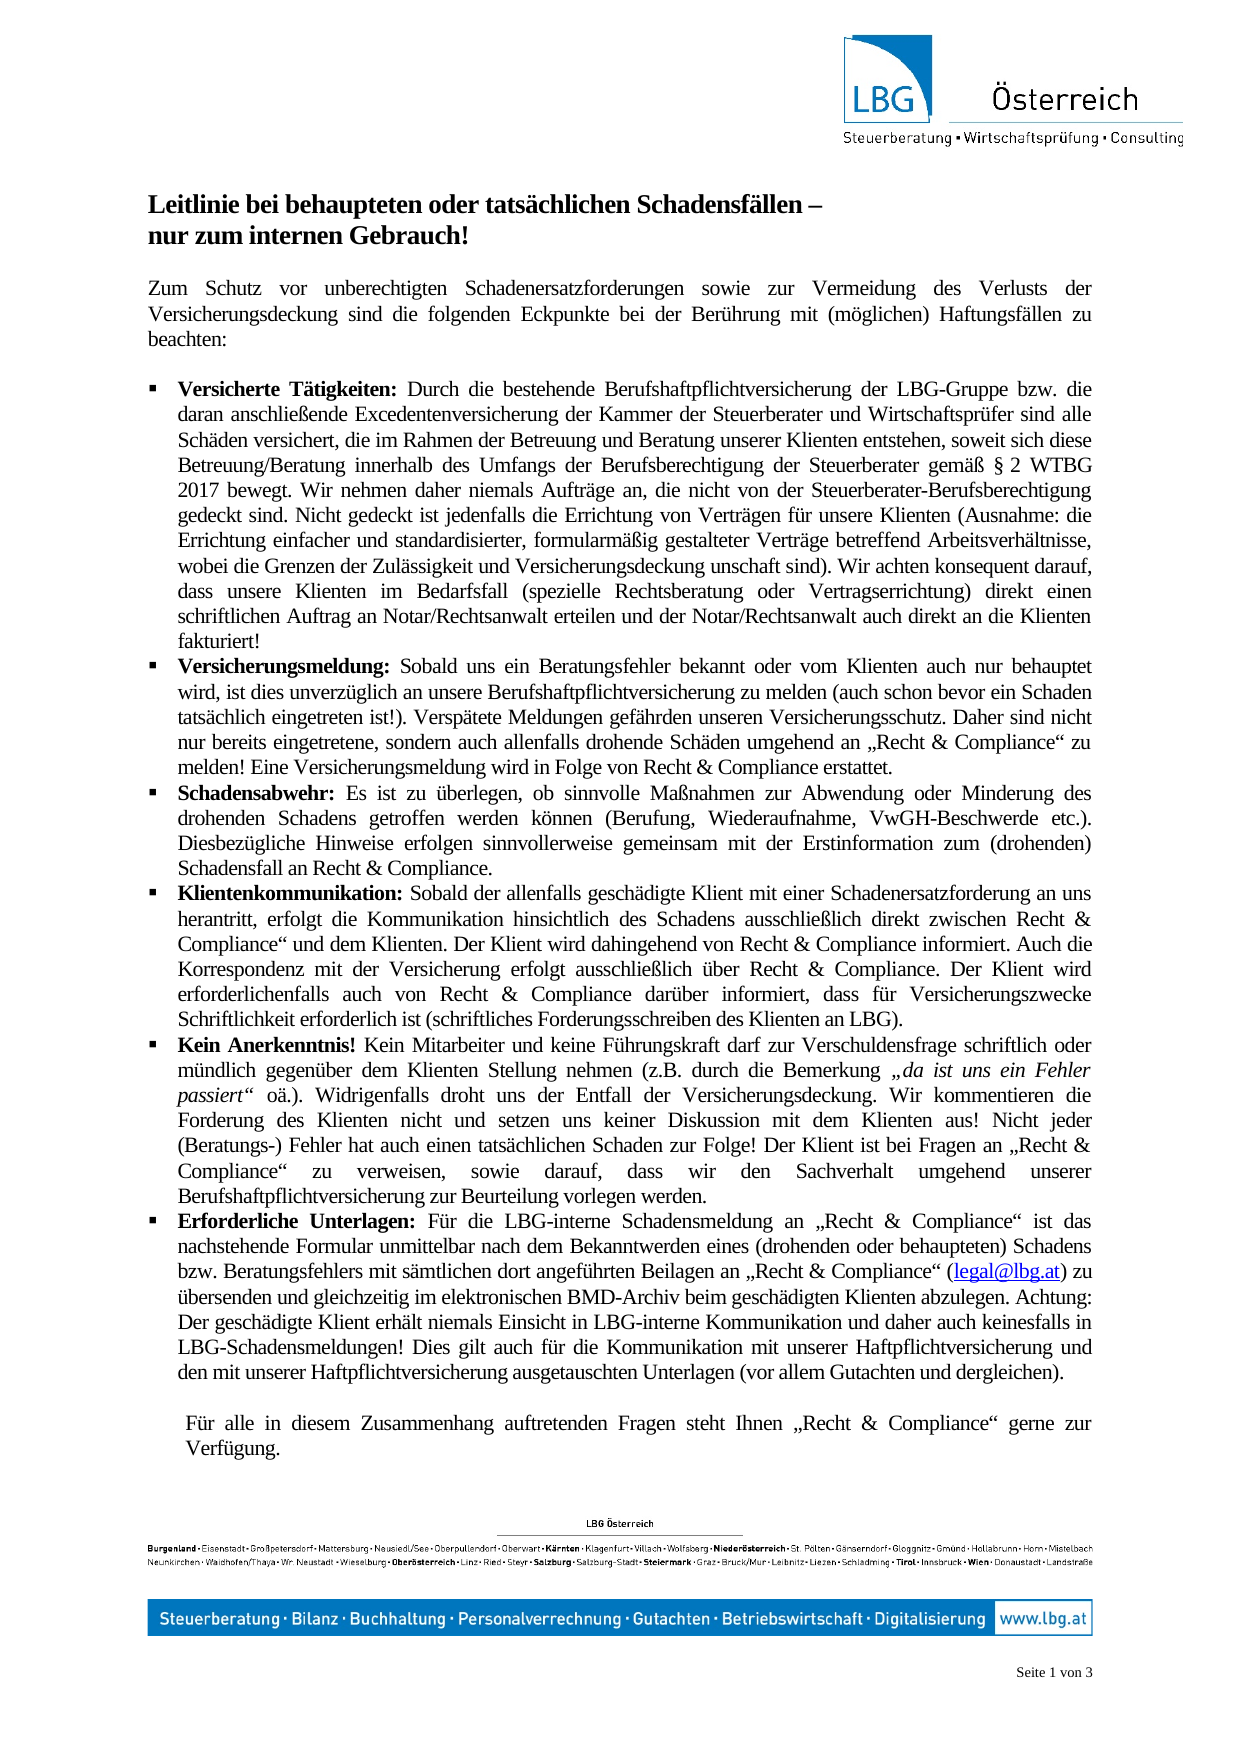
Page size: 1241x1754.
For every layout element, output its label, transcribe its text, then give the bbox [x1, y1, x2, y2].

picture [147, 1495, 1093, 1572]
list Schadensabwehr: Es ist zu überlegen, ob sinnvolle Maßnahmen zur Abwendung oder Minderung des drohenden Schadens getroffen werden können (Berufung, Wiederaufnahme, VwGH-Beschwerde etc.). Diesbezügliche Hinweise erfolgen sinnvollerweise gemeinsam mit der Erstinformation zum (drohenden) Schadensfall an Recht & Compliance. [148, 779, 1093, 880]
list Kein Anerkenntnis! Kein Mitarbeiter und keine Führungskraft darf zur Verschuldensfrage schriftlich oder mündlich gegenüber dem Klienten Stellung nehmen (z.B. durch die Bemerkung „da ist uns ein Fehler passiert“ oä.). Widrigenfalls droht uns der Entfall der Versicherungsdeckung. Wir kommentieren die Forderung des Klienten nicht und setzen uns keiner Diskussion mit dem Klienten aus! Nicht jeder (Beratungs-) Fehler hat auch einen tatsächlichen Schaden zur Folge! Der Klient ist bei Fragen an „Recht & Compliance“ zu verweisen, sowie darauf, dass wir den Sachverhalt umgehend unserer Berufshaftpflichtversicherung zur Beurteilung vorlegen werden. [148, 1032, 1093, 1208]
text Leitlinie bei behaupteten oder tatsächlichen Schadensfällen – [148, 188, 1093, 219]
picture [147, 1599, 1093, 1636]
list Klientenkommunikation: Sobald der allenfalls geschädigte Klient mit einer Schadenersatzforderung an uns herantritt, erfolgt die Kommunikation hinsichtlich des Schadens ausschließlich direkt zwischen Recht & Compliance“ und dem Klienten. Der Klient wird dahingehend von Recht & Compliance informiert. Auch die Korrespondenz mit der Versicherung erfolgt ausschließlich über Recht & Compliance. Der Klient wird erforderlichenfalls auch von Recht & Compliance darüber informiert, dass für Versicherungszwecke Schriftlichkeit erforderlich ist (schriftliches Forderungsschreiben des Klienten an LBG). [148, 880, 1093, 1032]
text Für alle in diesem Zusammenhang auftretenden Fragen steht Ihnen „Recht & Compliance“ gerne zur Verfügung. [185, 1410, 1093, 1460]
list Versicherungsmeldung: Sobald uns ein Beratungsfehler bekannt oder vom Klienten auch nur behauptet wird, ist dies unverzüglich an unsere Berufshaftpflichtversicherung zu melden (auch schon bevor ein Schaden tatsächlich eingetreten ist!). Verspätete Meldungen gefährden unseren Versicherungsschutz. Daher sind nicht nur bereits eingetretene, sondern auch allenfalls drohende Schäden umgehend an „Recht & Compliance“ zu melden! Eine Versicherungsmeldung wird in Folge von Recht & Compliance erstattet. [148, 653, 1093, 779]
list Erforderliche Unterlagen: Für die LBG-interne Schadensmeldung an „Recht & Compliance“ ist das nachstehende Formular unmittelbar nach dem Bekanntwerden eines (drohenden oder behaupteten) Schadens bzw. Beratungsfehlers mit sämtlichen dort angeführten Beilagen an „Recht & Compliance“ (legal@lbg.at) zu übersenden und gleichzeitig im elektronischen BMD-Archiv beim geschädigten Klienten abzulegen. Achtung: Der geschädigte Klient erhält niemals Einsicht in LBG-interne Kommunikation und daher auch keinesfalls in LBG-Schadensmeldungen! Dies gilt auch für die Kommunikation mit unserer Haftpflichtversicherung und den mit unserer Haftpflichtversicherung ausgetauschten Unterlagen (vor allem Gutachten und dergleichen). [148, 1208, 1093, 1384]
list Versicherte Tätigkeiten: Durch die bestehende Berufshaftpflichtversicherung der LBG-Gruppe bzw. die daran anschließende Excedentenversicherung der Kammer der Steuerberater und Wirtschaftsprüfer sind alle Schäden versichert, die im Rahmen der Betreuung und Beratung unserer Klienten entstehen, soweit sich diese Betreuung/Beratung innerhalb des Umfangs der Berufsberechtigung der Steuerberater gemäß § 2 WTBG 2017 bewegt. Wir nehmen daher niemals Aufträge an, die nicht von der Steuerberater-Berufsberechtigung gedeckt sind. Nicht gedeckt ist jedenfalls die Errichtung von Verträgen für unsere Klienten (Ausnahme: die Errichtung einfacher und standardisierter, formularmäßig gestalteter Verträge betreffend Arbeitsverhältnisse, wobei die Grenzen der Zulässigkeit und Versicherungsdeckung unschaft sind). Wir achten konsequent darauf, dass unsere Klienten im Bedarfsfall (spezielle Rechtsberatung oder Vertragserrichtung) direkt einen schriftlichen Auftrag an Notar/Rechtsanwalt erteilen und der Notar/Rechtsanwalt auch direkt an die Klienten fakturiert! [148, 376, 1093, 653]
text nur zum internen Gebrauch! [148, 219, 1093, 250]
text Zum Schutz vor unberechtigten Schadenersatzforderungen sowie zur Vermeidung des Verlusts der Versicherungsdeckung sind die folgenden Eckpunkte bei der Berührung mit (möglichen) Haftungsfällen zu beachten: [148, 275, 1093, 351]
